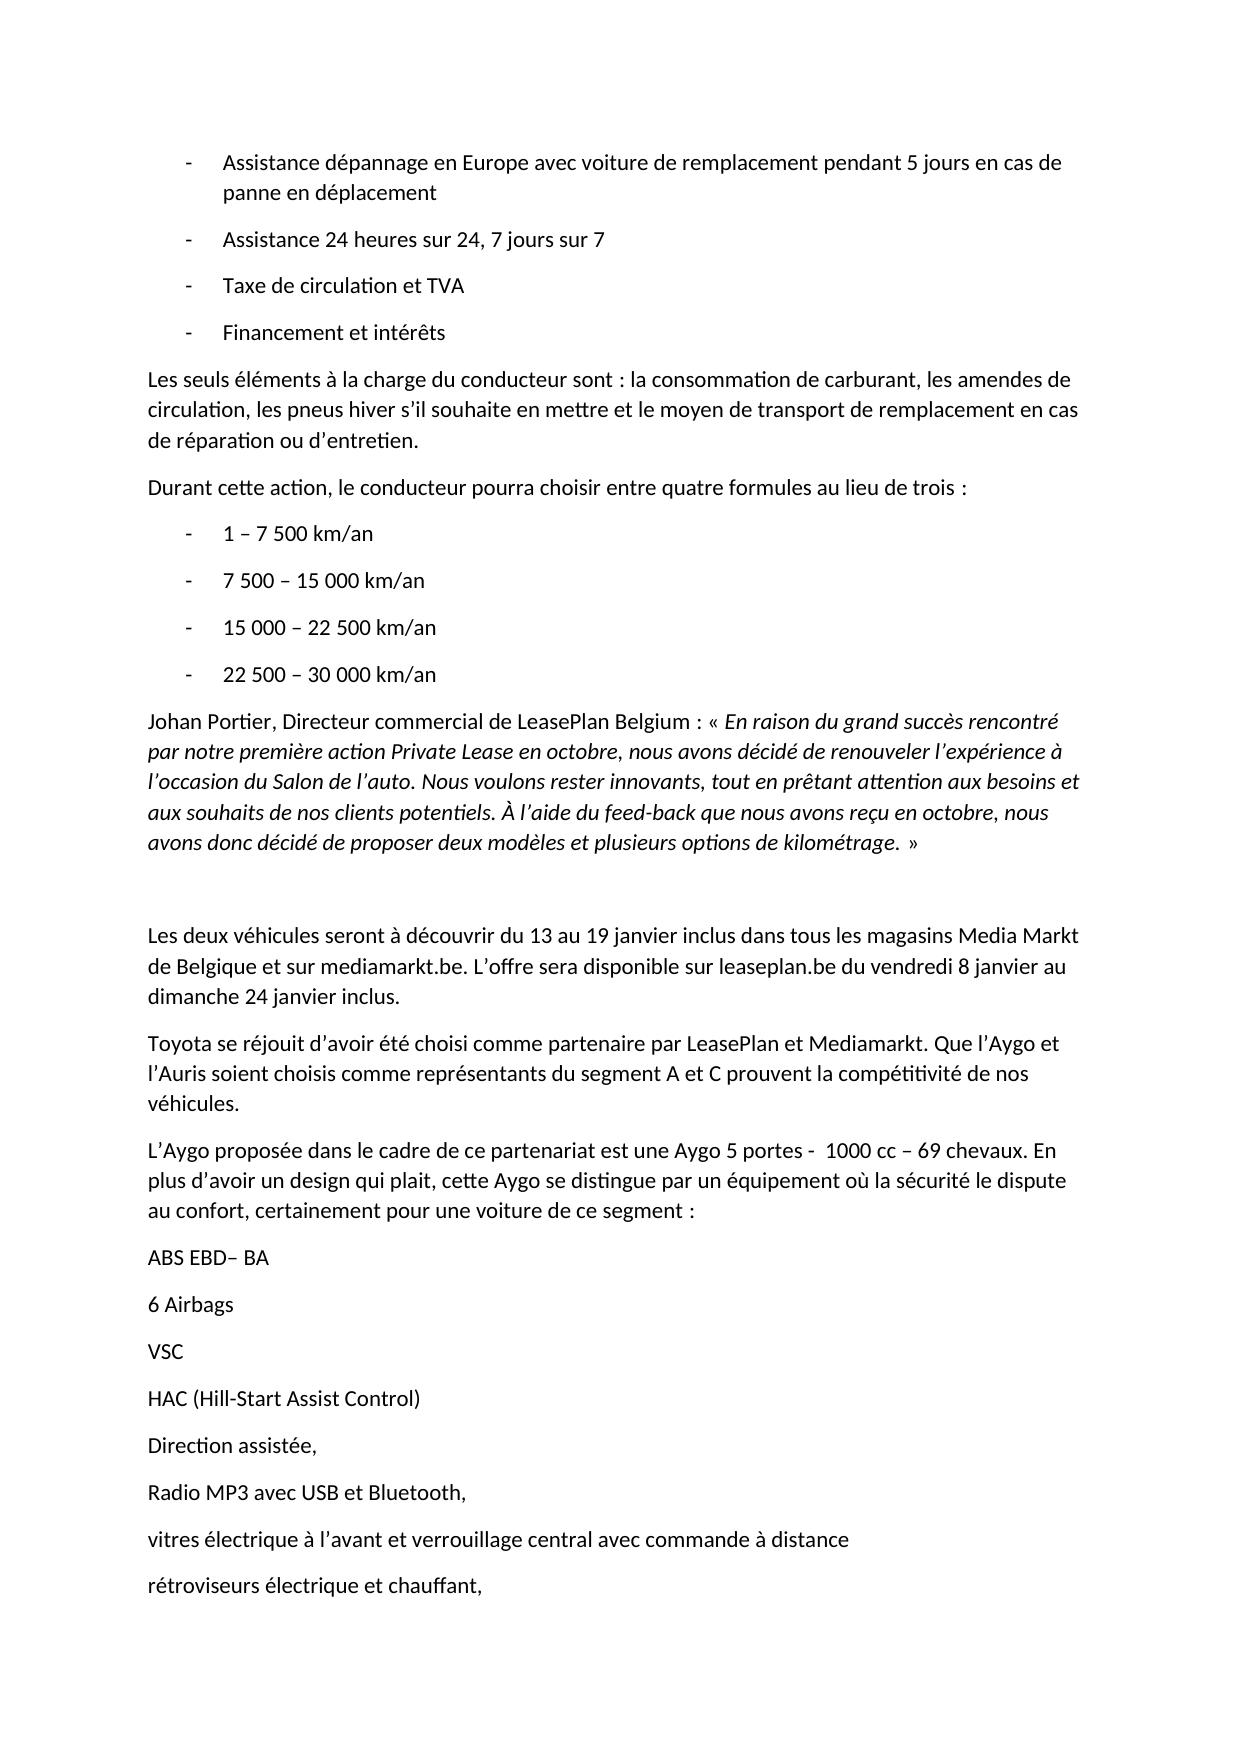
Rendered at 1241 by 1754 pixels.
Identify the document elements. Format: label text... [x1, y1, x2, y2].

list 1 – 7 500 km/an [185, 519, 1093, 547]
list Taxe de circulation et TVA [185, 272, 1093, 299]
text Radio MP3 avec USB et Bluetooth, [148, 1478, 1093, 1506]
text ABS EBD– BA [148, 1243, 1093, 1271]
text rétroviseurs électrique et chauffant, [148, 1572, 1093, 1599]
text Durant cette action, le conducteur pourra choisir entre quatre formules au lieu de trois : [148, 473, 1093, 501]
text Les deux véhicules seront à découvrir du 13 au 19 janvier inclus dans tous les magasins Media Markt de Belgique et sur mediamarkt.be. L’offre sera disponible sur leaseplan.be du vendredi 8 janvier au dimanche 24 janvier inclus. [148, 922, 1093, 1010]
text Johan Portier, Directeur commercial de LeasePlan Belgium : « En raison du grand succès rencontré par notre première action Private Lease en octobre, nous avons décidé de renouveler l’expérience à l’occasion du Salon de l’auto. Nous voulons rester innovants, tout en prêtant attention aux besoins et aux souhaits de nos clients potentiels. À l’aide du feed-back que nous avons reçu en octobre, nous avons donc décidé de proposer deux modèles et plusieurs options de kilométrage. » [148, 707, 1093, 856]
text Toyota se réjouit d’avoir été choisi comme partenaire par LeasePlan et Mediamarkt. Que l’Aygo et l’Auris soient choisis comme représentants du segment A et C prouvent la compétitivité de nos véhicules. [148, 1029, 1093, 1117]
text L’Aygo proposée dans le cadre de ce partenariat est une Aygo 5 portes - 1000 cc – 69 chevaux. En plus d’avoir un design qui plait, cette Aygo se distingue par un équipement où la sécurité le dispute au confort, certainement pour une voiture de ce segment : [148, 1136, 1093, 1224]
list Assistance dépannage en Europe avec voiture de remplacement pendant 5 jours en cas de panne en déplacement [185, 148, 1093, 206]
text vitres électrique à l’avant et verrouillage central avec commande à distance [148, 1525, 1093, 1553]
text Les seuls éléments à la charge du conducteur sont : la consommation de carburant, les amendes de circulation, les pneus hiver s’il souhaite en mettre et le moyen de transport de remplacement en cas de réparation ou d’entretien. [148, 365, 1093, 454]
list 15 000 – 22 500 km/an [185, 613, 1093, 641]
text Direction assistée, [148, 1431, 1093, 1459]
list Assistance 24 heures sur 24, 7 jours sur 7 [185, 225, 1093, 253]
list 22 500 – 30 000 km/an [185, 660, 1093, 688]
text HAC (Hill-Start Assist Control) [148, 1384, 1093, 1412]
text 6 Airbags [148, 1290, 1093, 1318]
text VSC [148, 1337, 1093, 1365]
list Financement et intérêts [185, 318, 1093, 346]
list 7 500 – 15 000 km/an [185, 566, 1093, 594]
